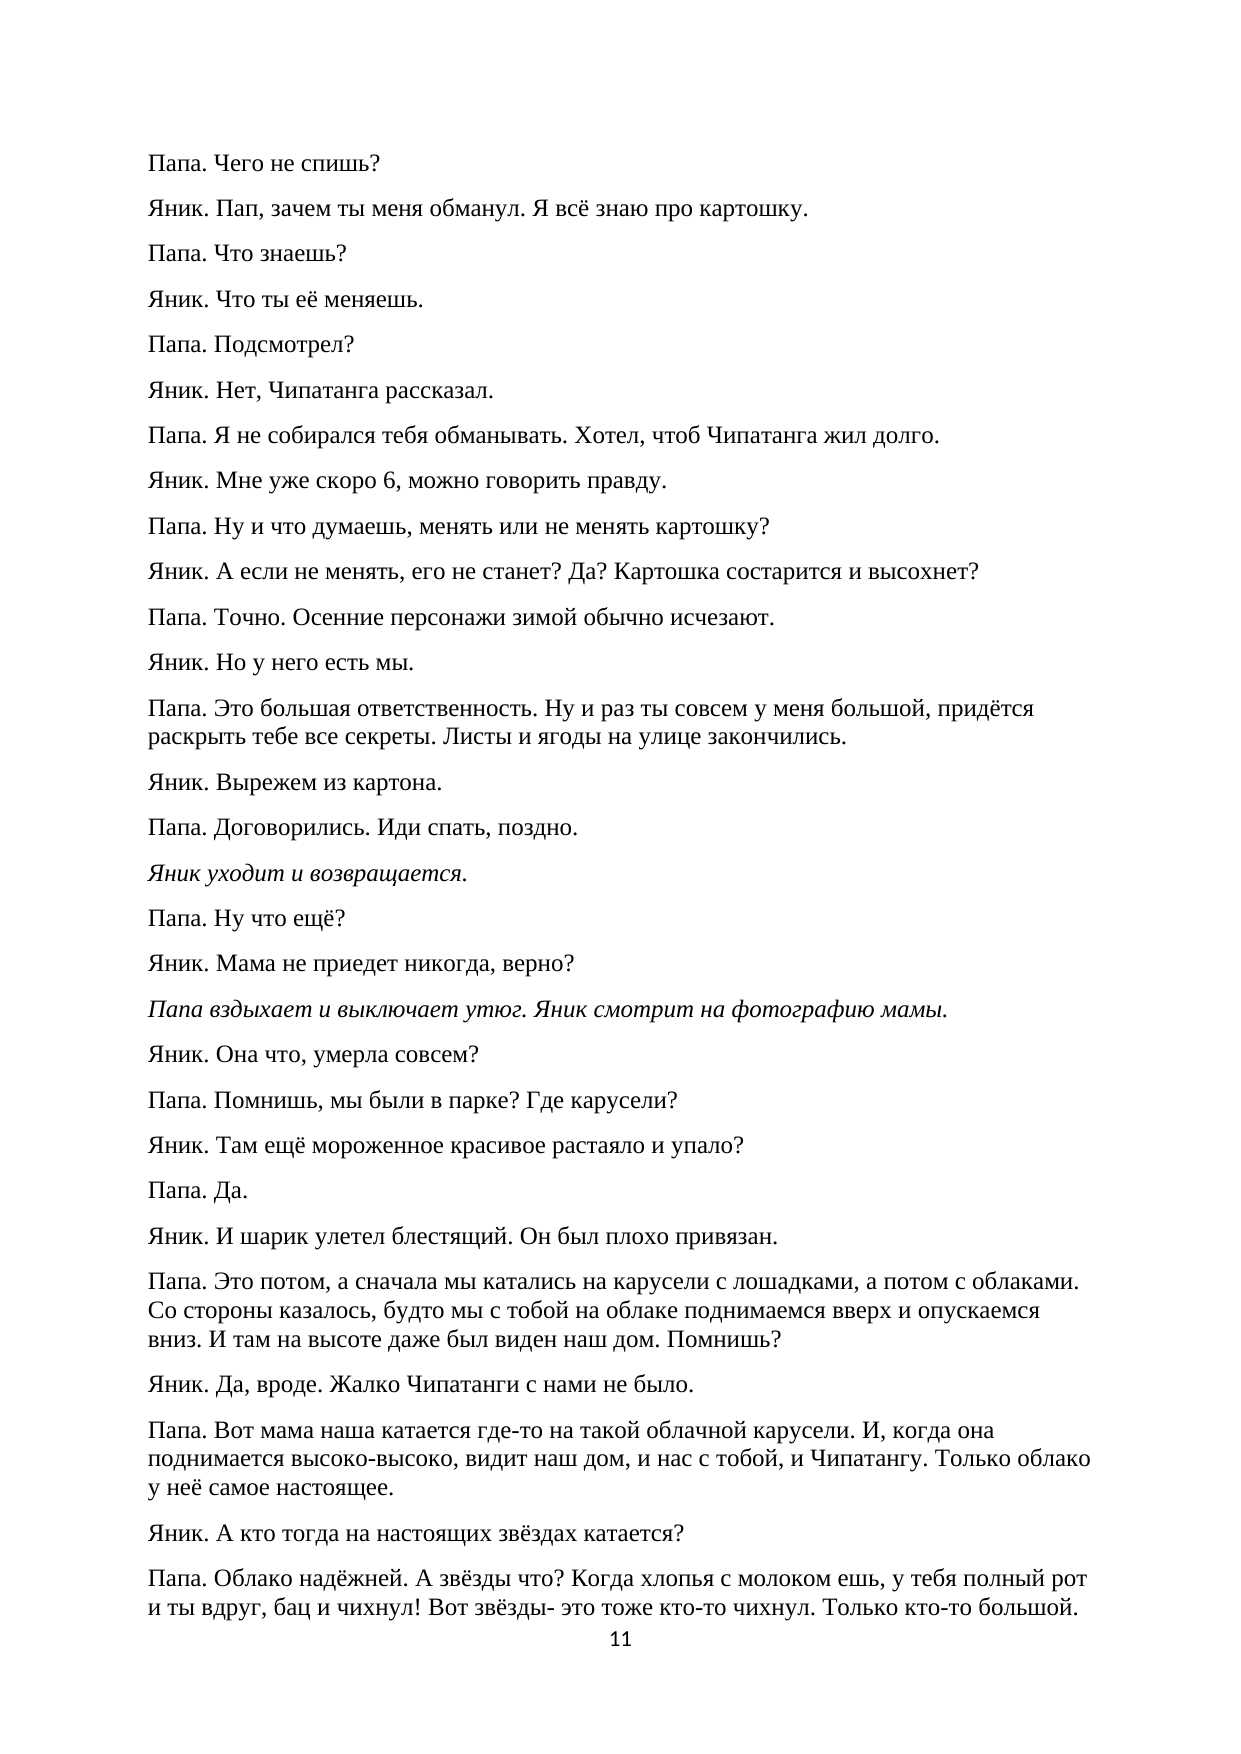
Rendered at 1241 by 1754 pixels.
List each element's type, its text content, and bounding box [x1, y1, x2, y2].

text Яник. Да, вроде. Жалко Чипатанги с нами не было. [148, 1369, 1093, 1398]
text Папа. Помнишь, мы были в парке? Где карусели? [148, 1085, 1093, 1113]
text Яник. Что ты её меняешь. [148, 284, 1093, 313]
text Яник. А если не менять, его не станет? Да? Картошка состарится и высохнет? [148, 556, 1093, 585]
text Папа. Подсмотрел? [148, 329, 1093, 358]
text Яник. Мне уже скоро 6, можно говорить правду. [148, 466, 1093, 494]
text Яник. Там ещё мороженное красивое растаяло и упало? [148, 1130, 1093, 1159]
text Папа. Я не собирался тебя обманывать. Хотел, чтоб Чипатанга жил долго. [148, 420, 1093, 449]
text Яник. Вырежем из картона. [148, 767, 1093, 796]
text Папа. Чего не спишь? [148, 148, 1093, 176]
text Папа. Договорились. Иди спать, поздно. [148, 812, 1093, 841]
text Яник. А кто тогда на настоящих звёздах катается? [148, 1518, 1093, 1546]
text Папа. Да. [148, 1176, 1093, 1204]
text Папа. Вот мама наша катается где-то на такой облачной карусели. И, когда она поднимается высоко-высоко, видит наш дом, и нас с тобой, и Чипатангу. Только облако у неё самое настоящее. [148, 1415, 1093, 1501]
text Папа. Ну и что думаешь, менять или не менять картошку? [148, 511, 1093, 540]
text Папа. Это большая ответственность. Ну и раз ты совсем у меня большой, придётся раскрыть тебе все секреты. Листы и ягоды на улице закончились. [148, 693, 1093, 750]
text Яник уходит и возвращается. [148, 858, 1093, 886]
text Яник. Она что, умерла совсем? [148, 1039, 1093, 1068]
text Яник. Но у него есть мы. [148, 647, 1093, 676]
text Яник. Нет, Чипатанга рассказал. [148, 375, 1093, 403]
text Яник. Мама не приедет никогда, верно? [148, 948, 1093, 977]
text Папа. Ну что ещё? [148, 903, 1093, 932]
text Папа вздыхает и выключает утюг. Яник смотрит на фотографию мамы. [148, 994, 1093, 1023]
text Яник. Пап, зачем ты меня обманул. Я всё знаю про картошку. [148, 193, 1093, 222]
text Яник. И шарик улетел блестящий. Он был плохо привязан. [148, 1221, 1093, 1250]
text Папа. Что знаешь? [148, 238, 1093, 267]
text Папа. Точно. Осенние персонажи зимой обычно исчезают. [148, 602, 1093, 631]
text Папа. Облако надёжней. А звёзды что? Когда хлопья с молоком ешь, у тебя полный рот и ты вдруг, бац и чихнул! Вот звёзды- это тоже кто-то чихнул. Только кто-то большой. [148, 1563, 1093, 1621]
text Папа. Это потом, а сначала мы катались на карусели с лошадками, а потом с облаками. Со стороны казалось, будто мы с тобой на облаке поднимаемся вверх и опускаемся вниз. И там на высоте даже был виден наш дом. Помнишь? [148, 1266, 1093, 1353]
